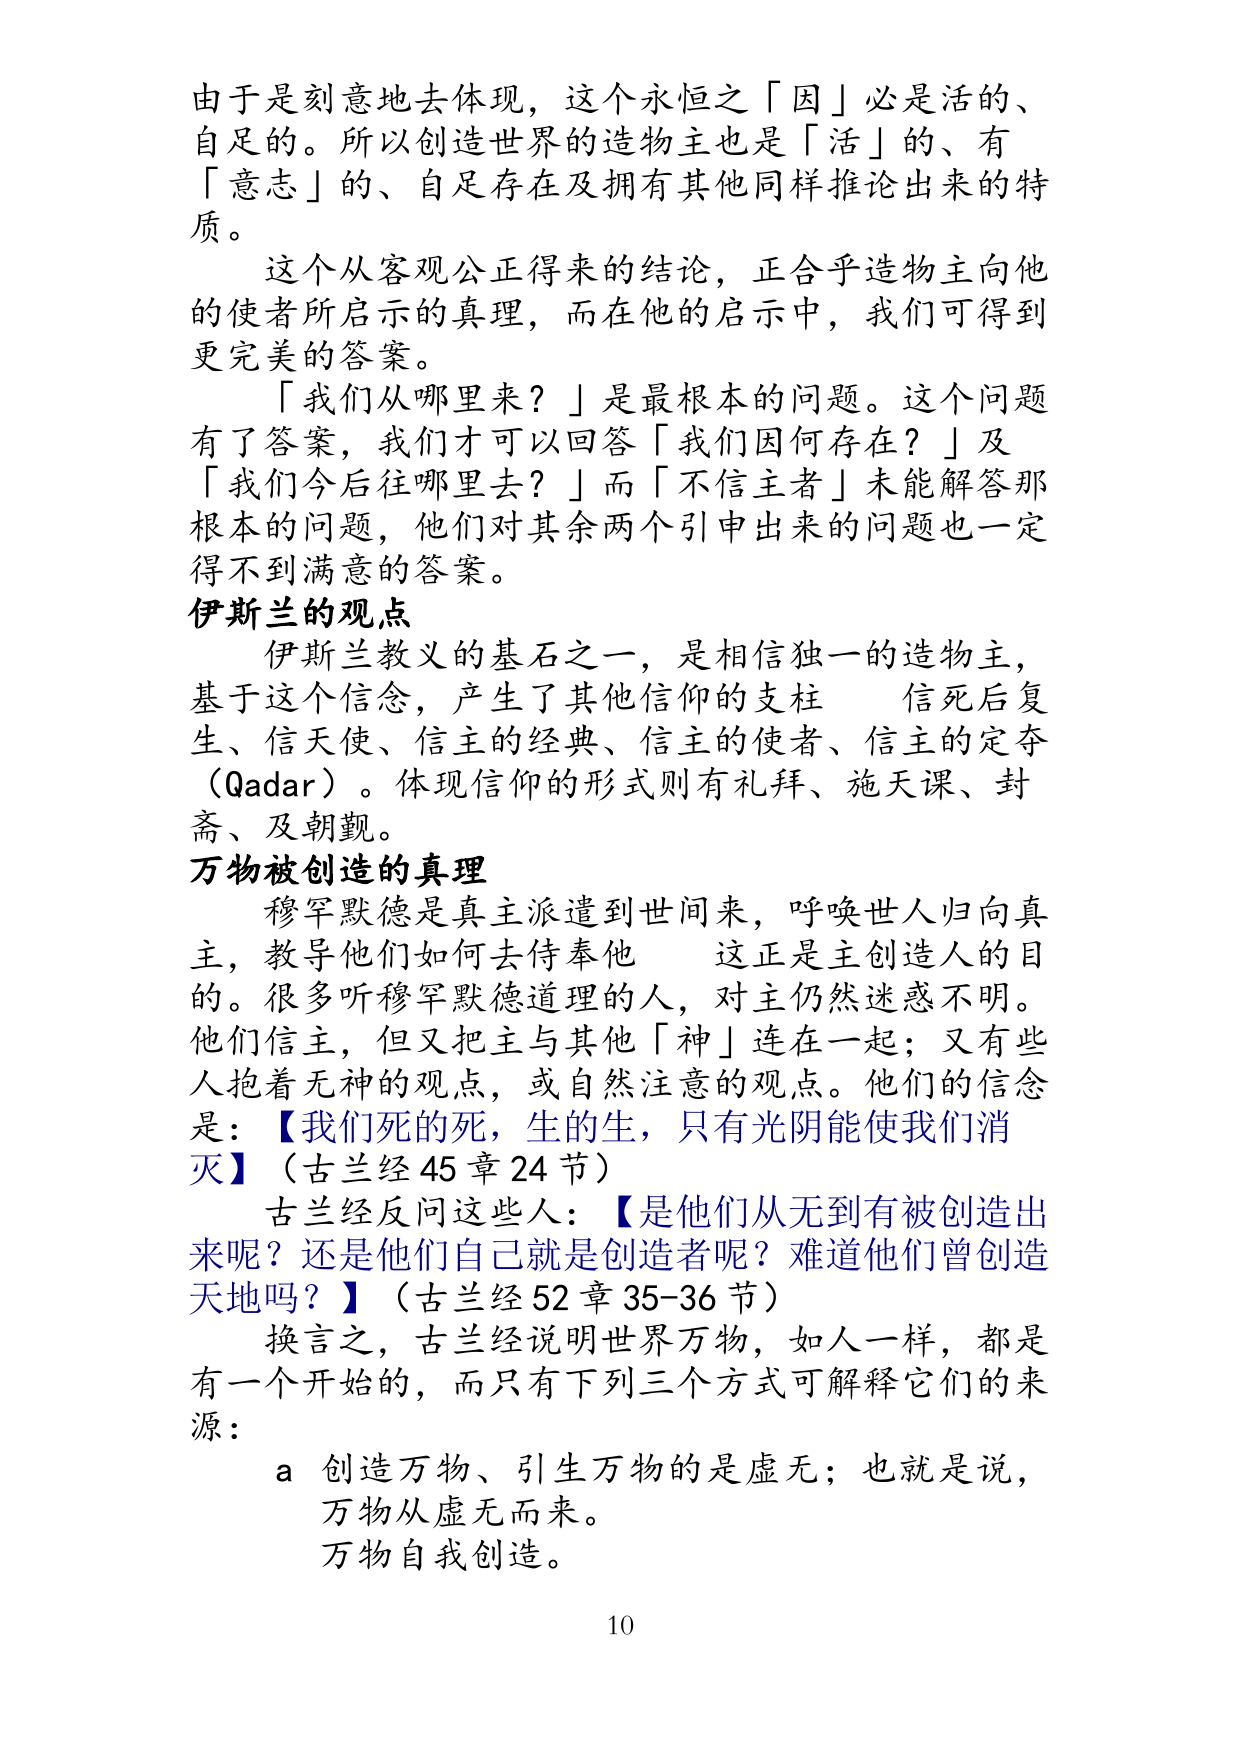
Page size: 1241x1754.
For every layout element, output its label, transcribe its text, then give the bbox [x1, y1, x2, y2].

text 古兰经反问这些人：【是他们从无到有被创造出来呢？还是他们自己就是创造者呢？难道他们曾创造天地吗？】（古兰经52章35-36节） [187, 1188, 1053, 1316]
text 「我们从哪里来？」是最根本的问题。这个问题有了答案，我们才可以回答「我们因何存在？」及「我们今后往哪里去？」而「不信主者」未能解答那根本的问题，他们对其余两个引申出来的问题也一定得不到满意的答案。 [187, 374, 1053, 589]
text 这个从客观公正得来的结论，正合乎造物主向他的使者所启示的真理，而在他的启示中，我们可得到更完美的答案。 [187, 246, 1053, 374]
text 穆罕默德是真主派遣到世间来，呼唤世人归向真主，教导他们如何去侍奉他 – 这正是主创造人的目的。很多听穆罕默德道理的人，对主仍然迷惑不明。他们信主，但又把主与其他「神」连在一起；又有些人抱着无神的观点，或自然注意的观点。他们的信念是：【我们死的死，生的生，只有光阴能使我们消灭】（古兰经45章24节） [187, 888, 1053, 1188]
text 伊斯兰教义的基石之一，是相信独一的造物主，基于这个信念，产生了其他信仰的支柱 – 信死后复生、信天使、信主的经典、信主的使者、信主的定夺（Qadar）。体现信仰的形式则有礼拜、施天课、封斋、及朝觐。 [187, 631, 1053, 846]
list 万物自我创造。 [275, 1531, 1053, 1573]
text 伊斯兰的观点 [187, 589, 1053, 631]
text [187, 75, 1053, 246]
text 换言之，古兰经说明世界万物，如人一样，都是有一个开始的，而只有下列三个方式可解释它们的来源： [187, 1316, 1053, 1445]
list 创造万物、引生万物的是虚无；也就是说，万物从虚无而来。 [275, 1445, 1053, 1531]
text 万物被创造的真理 [187, 846, 1053, 888]
